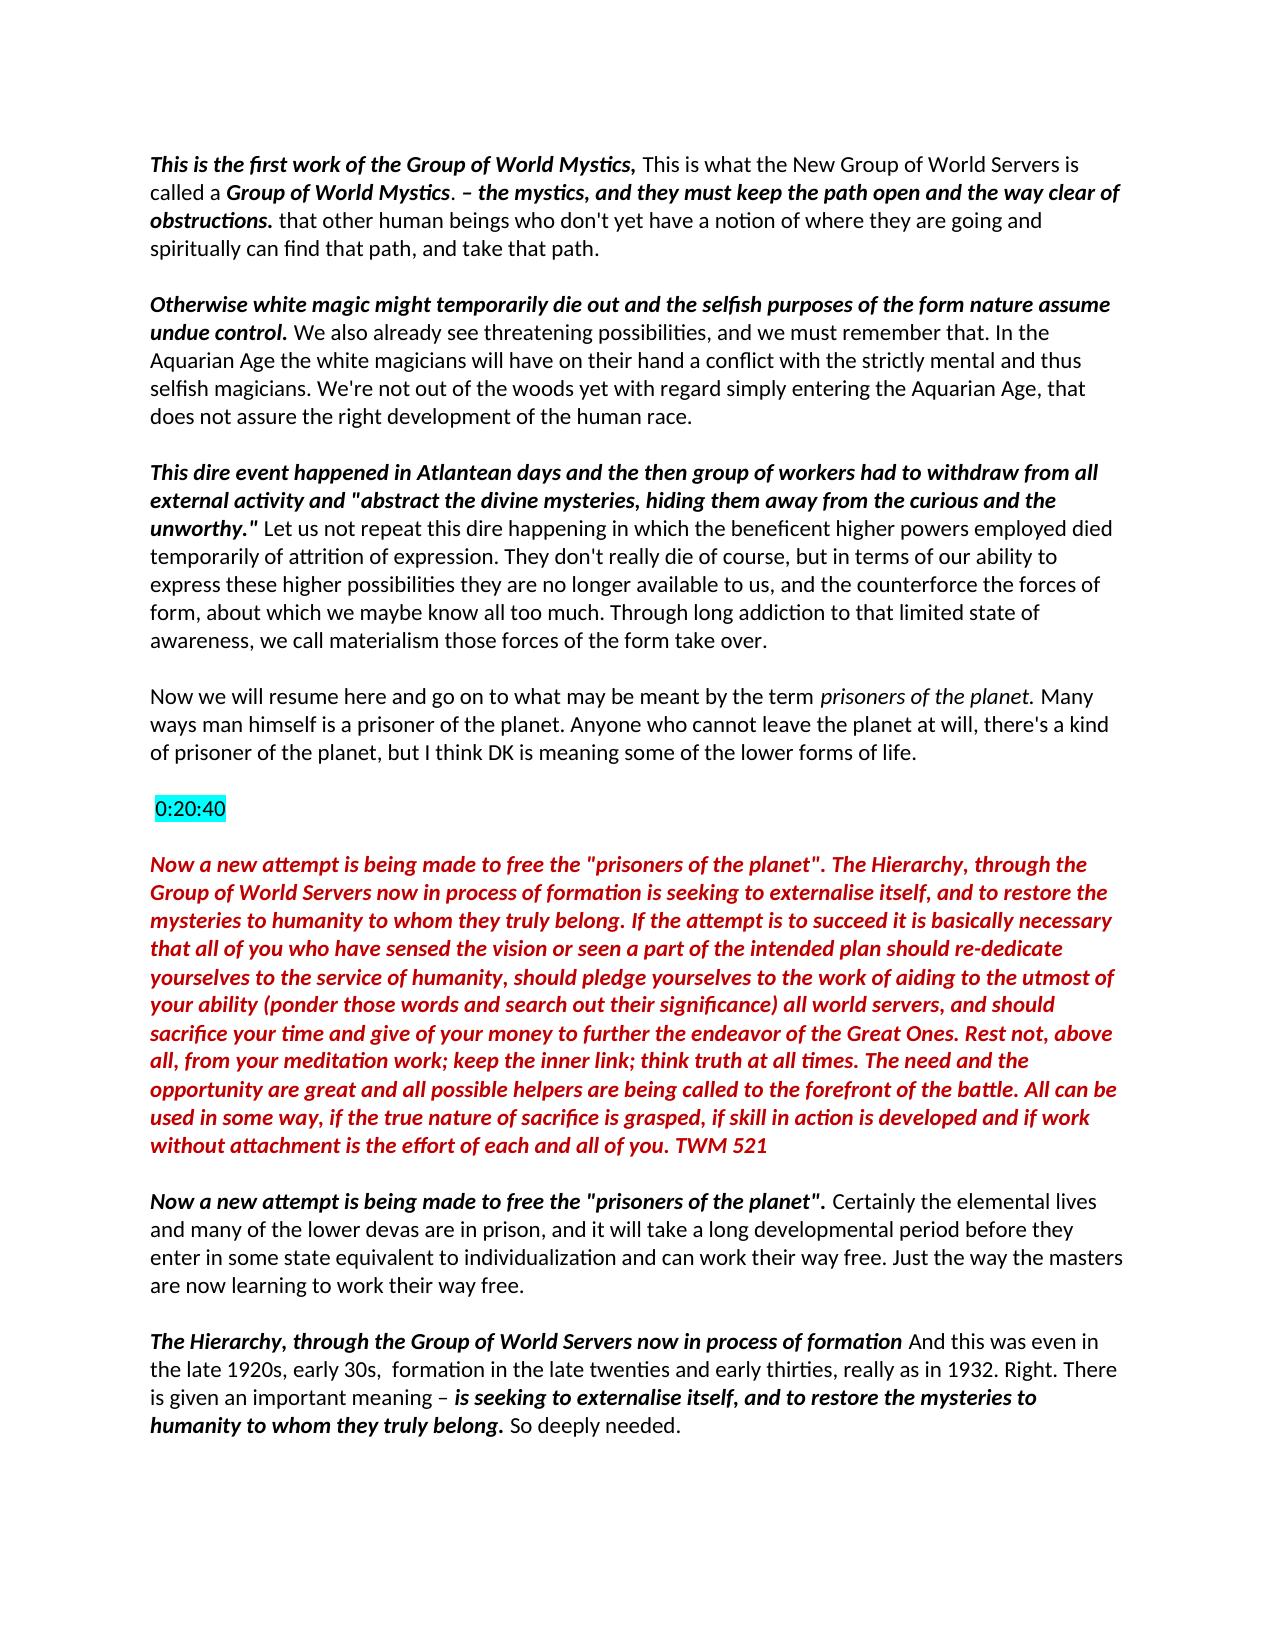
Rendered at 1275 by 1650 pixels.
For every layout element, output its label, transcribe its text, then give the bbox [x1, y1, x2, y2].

text Now we will resume here and go on to what may be meant by the term prisoners of the planet. Many ways man himself is a prisoner of the planet. Anyone who cannot leave the planet at will, there's a kind of prisoner of the planet, but I think DK is meaning some of the lower forms of life. [150, 682, 1125, 766]
text This is the first work of the Group of World Mystics, This is what the New Group of World Servers is called a Group of World Mystics. – the mystics, and they must keep the path open and the way clear of obstructions. that other human beings who don't yet have a notion of where they are going and spiritually can find that path, and take that path. [150, 150, 1125, 262]
text The Hierarchy, through the Group of World Servers now in process of formation And this was even in the late 1920s, early 30s, formation in the late twenties and early thirties, really as in 1932. Right. There is given an important meaning – is seeking to externalise itself, and to restore the mysteries to humanity to whom they truly belong. So deeply needed. [150, 1327, 1125, 1439]
text This dire event happened in Atlantean days and the then group of workers had to withdraw from all external activity and "abstract the divine mysteries, hiding them away from the curious and the unworthy." Let us not repeat this dire happening in which the beneficent higher powers employed died temporarily of attrition of expression. They don't really die of course, but in terms of our ability to express these higher possibilities they are no longer available to us, and the counterforce the forces of form, about which we maybe know all too much. Through long addiction to that limited state of awareness, we call materialism those forces of the form take over. [150, 458, 1125, 654]
text 0:20:40 [150, 794, 1125, 822]
text Now a new attempt is being made to free the "prisoners of the planet". Certainly the elemental lives and many of the lower devas are in prison, and it will take a long developmental period before they enter in some state equivalent to individualization and can work their way free. Just the way the masters are now learning to work their way free. [150, 1187, 1125, 1299]
text Now a new attempt is being made to free the "prisoners of the planet". The Hierarchy, through the Group of World Servers now in process of formation is seeking to externalise itself, and to restore the mysteries to humanity to whom they truly belong. If the attempt is to succeed it is basically necessary that all of you who have sensed the vision or seen a part of the intended plan should re-dedicate yourselves to the service of humanity, should pledge yourselves to the work of aiding to the utmost of your ability (ponder those words and search out their significance) all world servers, and should sacrifice your time and give of your money to further the endeavor of the Great Ones. Rest not, above all, from your meditation work; keep the inner link; think truth at all times. The need and the opportunity are great and all possible helpers are being called to the forefront of the battle. All can be used in some way, if the true nature of sacrifice is grasped, if skill in action is developed and if work without attachment is the effort of each and all of you. TWM 521 [150, 851, 1125, 1159]
text Otherwise white magic might temporarily die out and the selfish purposes of the form nature assume undue control. We also already see threatening possibilities, and we must remember that. In the Aquarian Age the white magicians will have on their hand a conflict with the strictly mental and thus selfish magicians. We're not out of the woods yet with regard simply entering the Aquarian Age, that does not assure the right development of the human race. [150, 290, 1125, 430]
